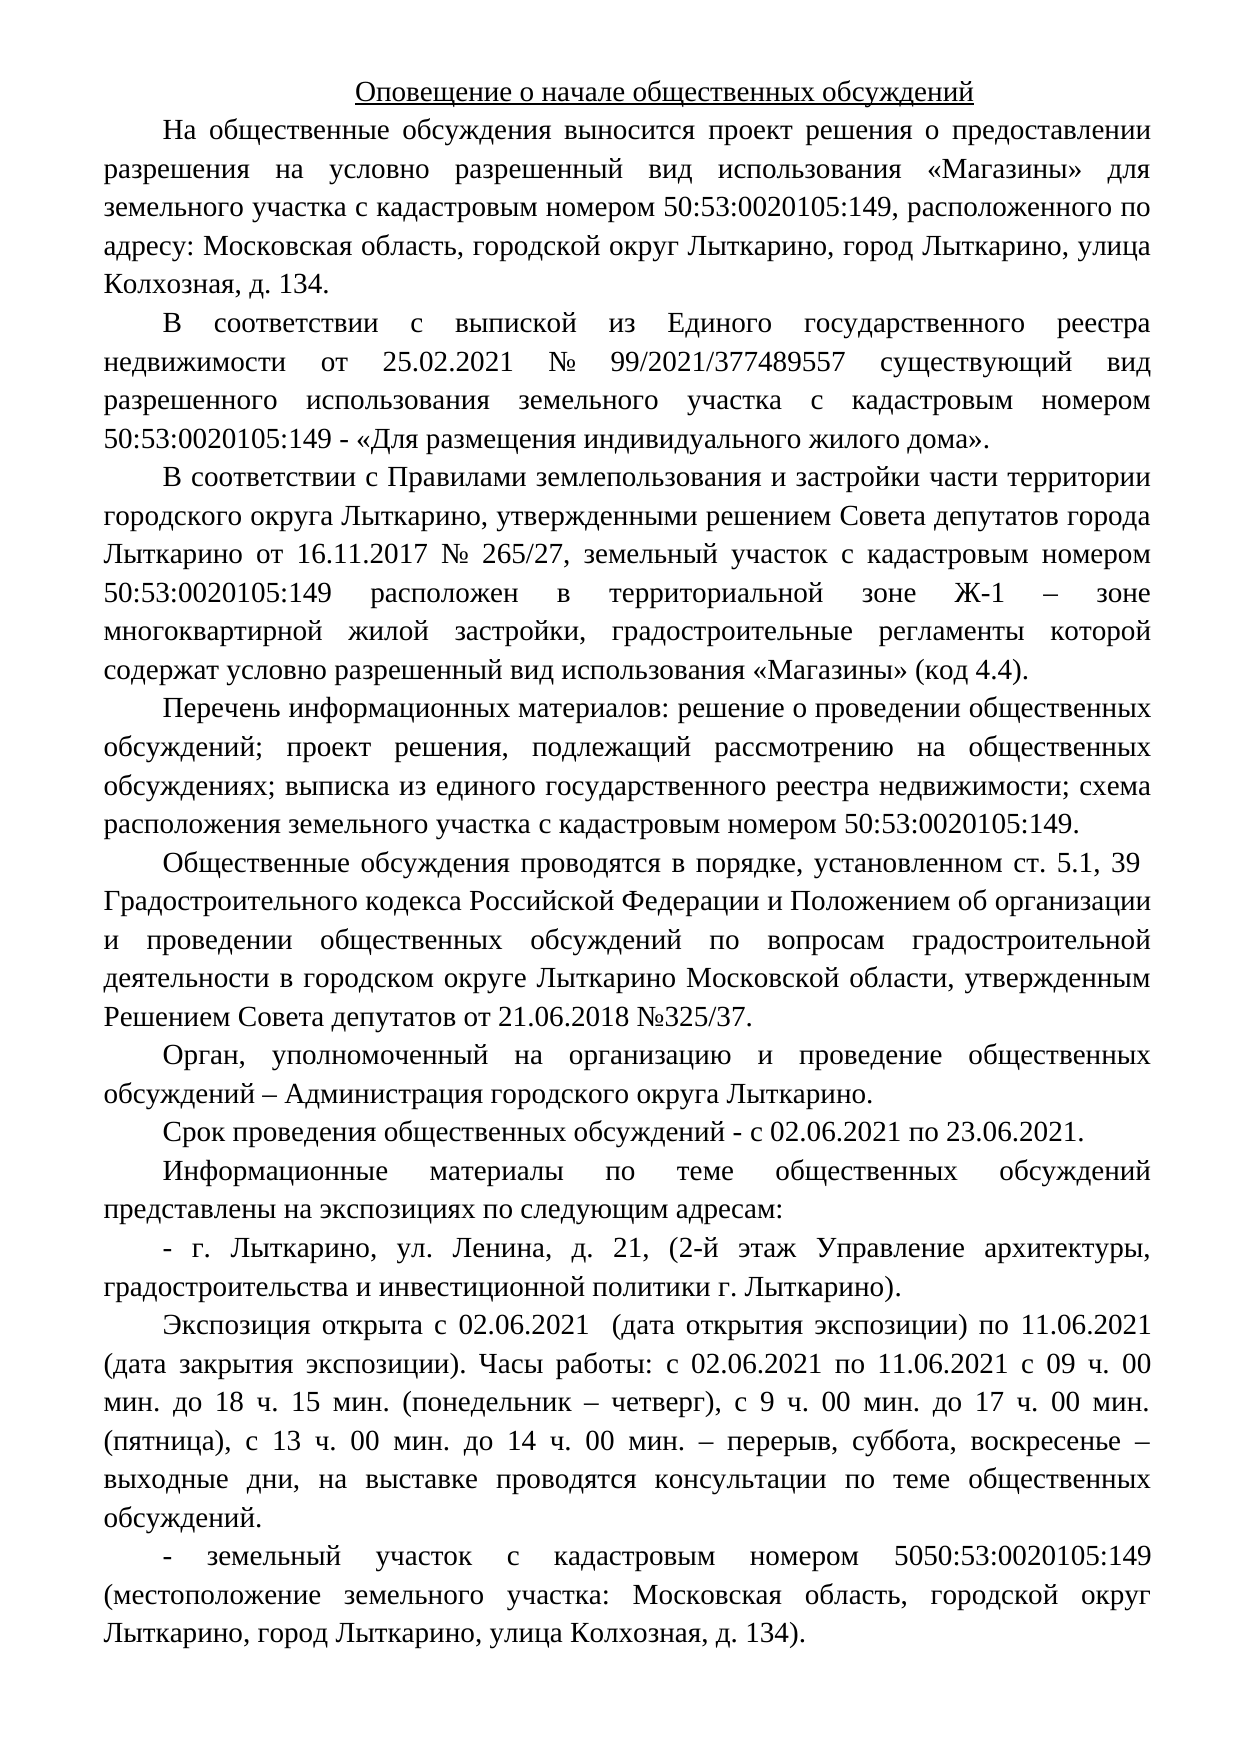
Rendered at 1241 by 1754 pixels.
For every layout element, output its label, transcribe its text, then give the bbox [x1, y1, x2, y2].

text Перечень информационных материалов: решение о проведении общественных обсуждений; проект решения, подлежащий рассмотрению на общественных обсуждениях; выписка из единого государственного реестра недвижимости; схема расположения земельного участка с кадастровым номером 50:53:0020105:149. [103, 691, 1152, 840]
text Информационные материалы по теме общественных обсуждений представлены на экспозициях по следующим адресам: [103, 1153, 1152, 1225]
text В соответствии с выпиской из Единого государственного реестра недвижимости от 25.02.2021 № 99/2021/377489557 существующий вид разрешенного использования земельного участка с кадастровым номером 50:53:0020105:149 - «Для размещения индивидуального жилого дома». [103, 305, 1152, 454]
text - земельный участок с кадастровым номером 5050:53:0020105:149 (местоположение земельного участка: Московская область, городской округ Лыткарино, город Лыткарино, улица Колхозная, д. 134). [103, 1538, 1152, 1649]
text - г. Лыткарино, ул. Ленина, д. 21, (2-й этаж Управление архитектуры, градостроительства и инвестиционной политики г. Лыткарино). [103, 1230, 1152, 1302]
text На общественные обсуждения выносится проект решения о предоставлении разрешения на условно разрешенный вид использования «Магазины» для земельного участка с кадастровым номером 50:53:0020105:149, расположенного по адресу: Московская область, городской округ Лыткарино, город Лыткарино, улица Колхозная, д. 134. [103, 112, 1152, 300]
text Срок проведения общественных обсуждений - с 02.06.2021 по 23.06.2021. [103, 1114, 1152, 1148]
text Общественные обсуждения проводятся в порядке, установленном ст. 5.1, 39 Градостроительного кодекса Российской Федерации и Положением об организации и проведении общественных обсуждений по вопросам градостроительной деятельности в городском округе Лыткарино Московской области, утвержденным Решением Совета депутатов от 21.06.2018 №325/37. [103, 845, 1152, 1032]
text Орган, уполномоченный на организацию и проведение общественных обсуждений – Администрация городского округа Лыткарино. [103, 1037, 1152, 1109]
text Оповещение о начале общественных обсуждений [177, 74, 1152, 107]
text В соответствии с Правилами землепользования и застройки части территории городского округа Лыткарино, утвержденными решением Совета депутатов города Лыткарино от 16.11.2017 № 265/27, земельный участок с кадастровым номером 50:53:0020105:149 расположен в территориальной зоне Ж-1 – зоне многоквартирной жилой застройки, градостроительные регламенты которой содержат условно разрешенный вид использования «Магазины» (код 4.4). [103, 459, 1152, 686]
